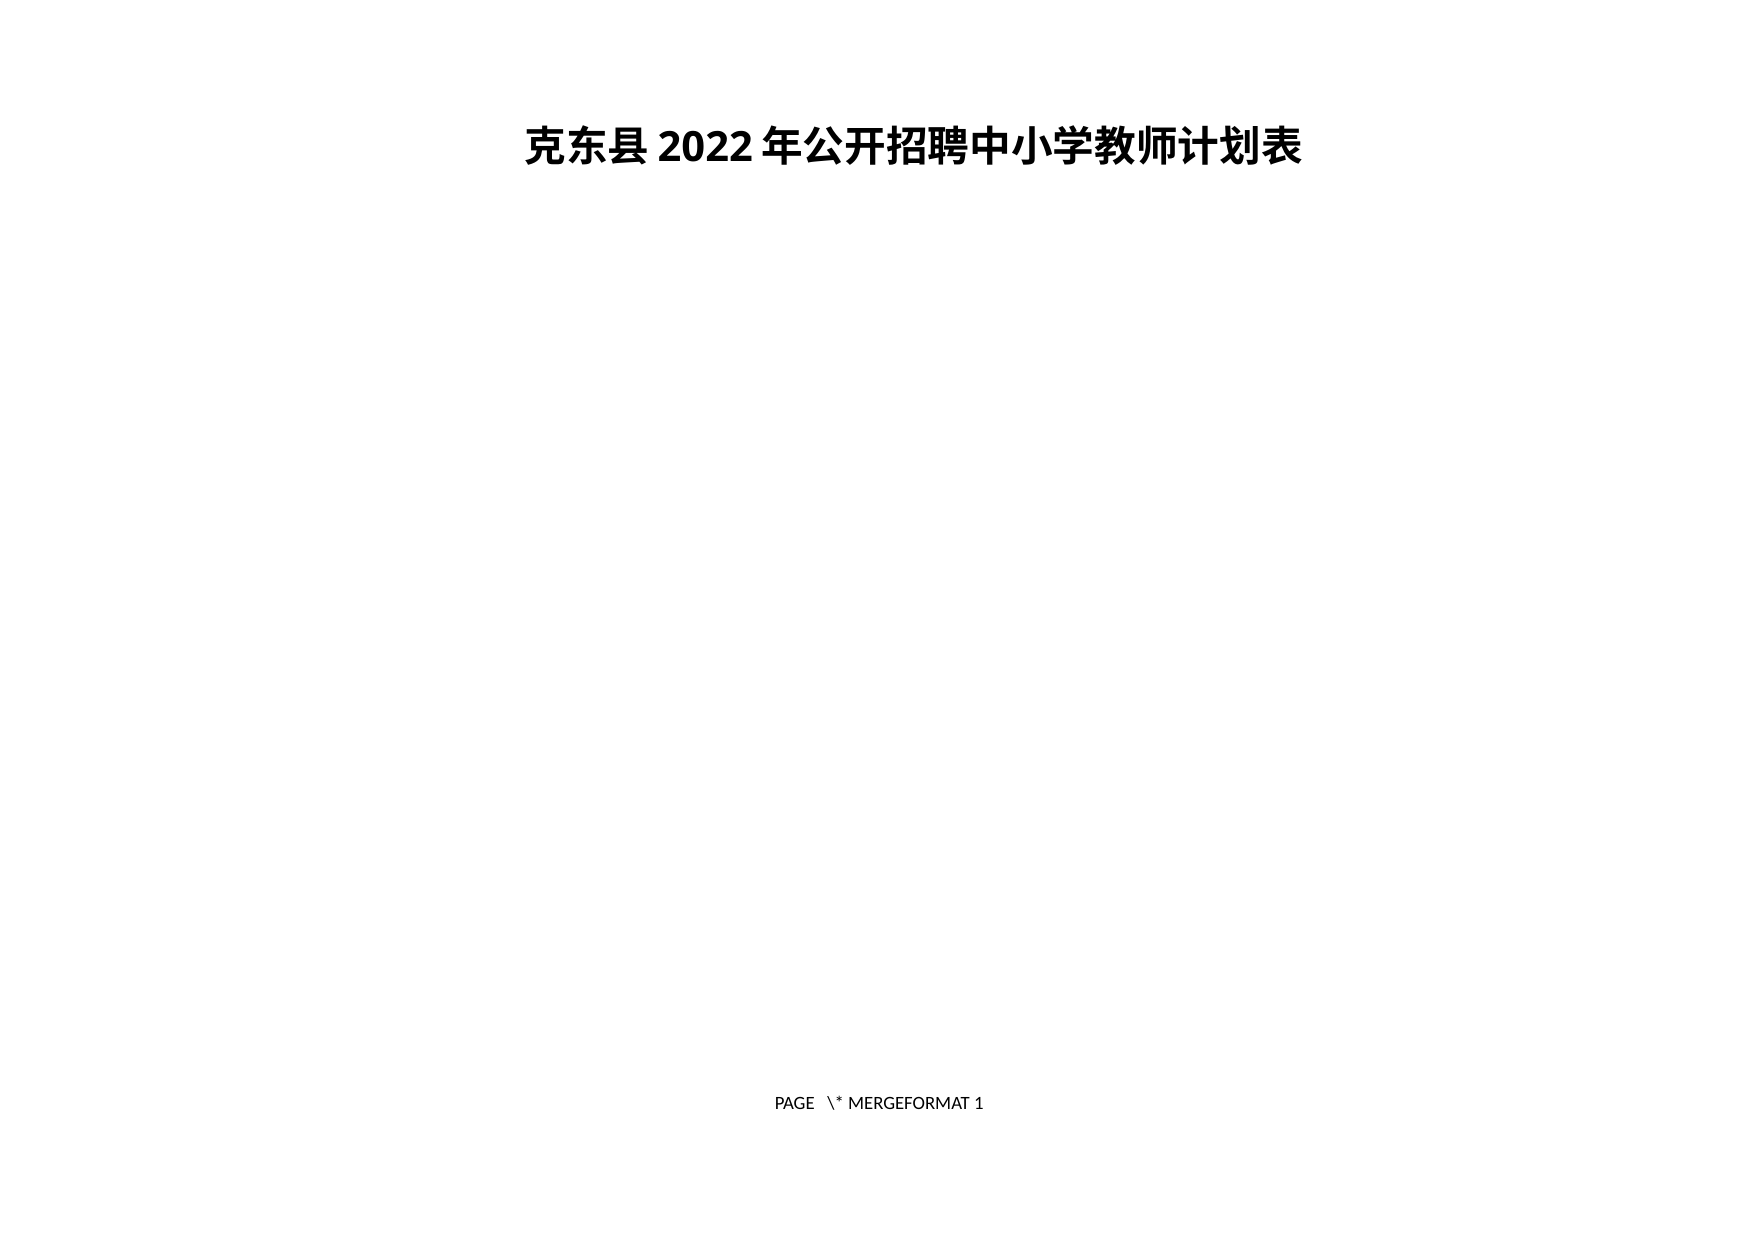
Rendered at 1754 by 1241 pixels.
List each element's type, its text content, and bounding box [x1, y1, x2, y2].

text 克东县2022年公开招聘中小学教师计划表 [148, 111, 1606, 176]
